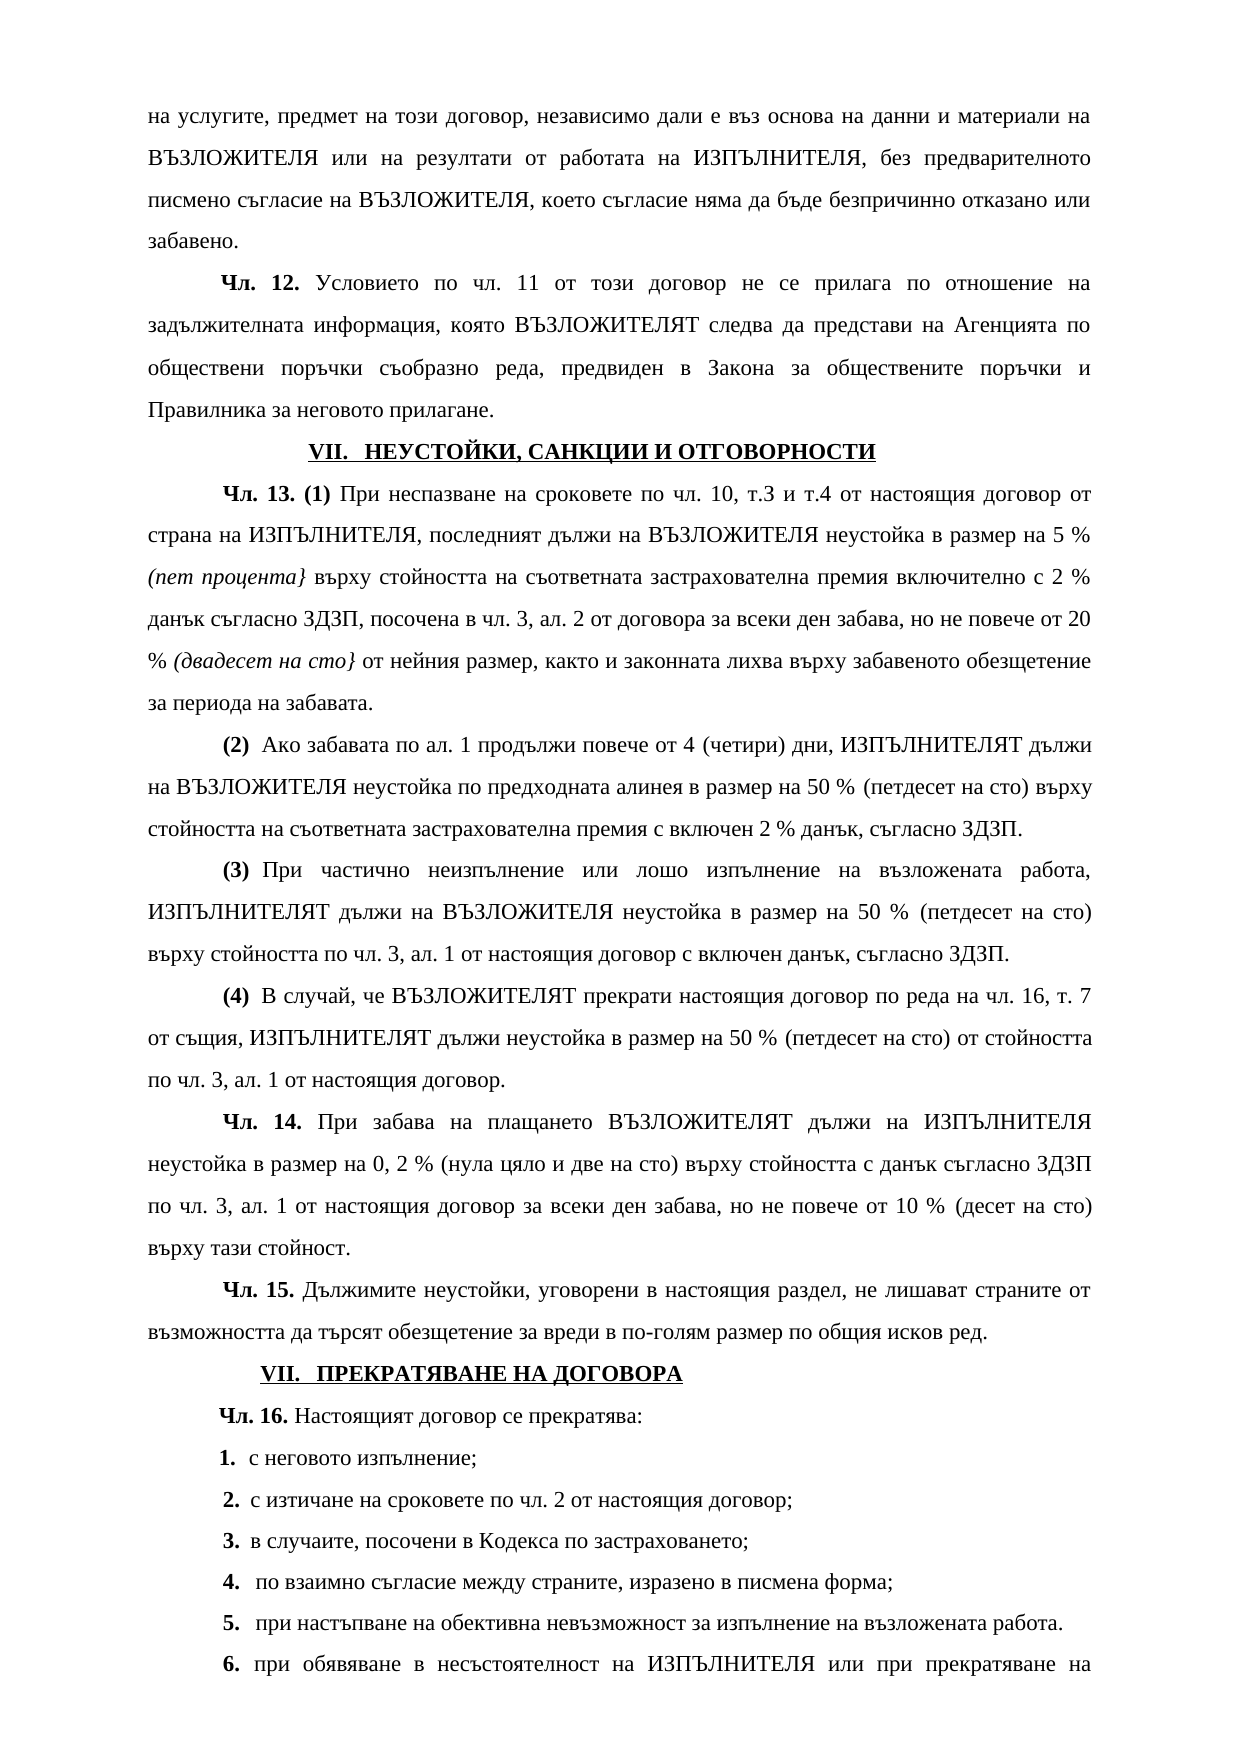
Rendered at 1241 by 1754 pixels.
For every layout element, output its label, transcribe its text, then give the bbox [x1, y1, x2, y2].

text Чл. 12. Условието по чл. 11 от този договор не се прилага по отношение на задължителната информация, която ВЪЗЛОЖИТЕЛЯТ следва да представи на Агенцията по обществени поръчки съобразно реда, предвиден в Закона за обществените поръчки и Правилника за неговото прилагане. [148, 269, 1092, 422]
list При частично неизпълнение или лошо изпълнение на възложената работа, ИЗПЪЛНИТЕЛЯТ дължи на ВЪЗЛОЖИТЕЛЯ неустойка в размер на 50 % (петдесет на сто) върху стойността по чл. 3, ал. 1 от настоящия договор с включен данък, съгласно ЗДЗП. [148, 856, 1092, 967]
text Чл. 16. Настоящият договор се прекратява: [148, 1402, 1092, 1428]
list Ако забавата по ал. 1 продължи повече от 4 (четири) дни, ИЗПЪЛНИТЕЛЯТ дължи на ВЪЗЛОЖИТЕЛЯ неустойка по предходната алинея в размер на 50 % (петдесет на сто) върху стойността на съответната застрахователна премия с включен 2 % данък, съгласно ЗДЗП. [148, 731, 1092, 841]
list по взаимно съгласие между страните, изразено в писмена форма; [148, 1568, 1092, 1594]
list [148, 102, 1092, 254]
text Чл. 13. (1) При неспазване на сроковете по чл. 10, т.З и т.4 от настоящия договор от страна на ИЗПЪЛНИТЕЛЯ, последният дължи на ВЪЗЛОЖИТЕЛЯ неустойка в размер на 5 % (пет процента} върху стойността на съответната застрахователна премия включително с 2 % данък съгласно ЗДЗП, посочена в чл. 3, ал. 2 от договора за всеки ден забава, но не повече от 20 % (двадесет на сто} от нейния размер, както и законната лихва върху забавеното обезщетение за периода на забавата. [148, 479, 1092, 715]
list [148, 1650, 1092, 1676]
list в случаите, посочени в Кодекса по застраховането; [148, 1527, 1092, 1553]
text Чл. 15. Дължимите неустойки, уговорени в настоящия раздел, не лишават страните от възможността да търсят обезщетение за вреди в по-голям размер по общия исков ред. [148, 1276, 1092, 1344]
list при настъпване на обективна невъзможност за изпълнение на възложената работа. [148, 1609, 1092, 1635]
text Чл. 14. При забава на плащането ВЪЗЛОЖИТЕЛЯТ дължи на ИЗПЪЛНИТЕЛЯ неустойка в размер на 0, 2 % (нула цяло и две на сто) върху стойността с данък съгласно ЗДЗП по чл. 3, ал. 1 от настоящия договор за всеки ден забава, но не повече от 10 % (десет на сто) върху тази стойност. [148, 1108, 1092, 1260]
list В случай, че ВЪЗЛОЖИТЕЛЯТ прекрати настоящия договор по реда на чл. 16, т. 7 от същия, ИЗПЪЛНИТЕЛЯТ дължи неустойка в размер на 50 % (петдесет на сто) от стойността по чл. 3, ал. 1 от настоящия договор. [148, 982, 1092, 1092]
list с неговото изпълнение; [148, 1444, 1092, 1470]
list НЕУСТОЙКИ, САНКЦИИ И ОТГОВОРНОСТИ [364, 438, 1092, 464]
list ПРЕКРАТЯВАНЕ НА ДОГОВОРА [316, 1360, 1092, 1387]
list с изтичане на сроковете по чл. 2 от настоящия договор; [148, 1486, 1092, 1512]
